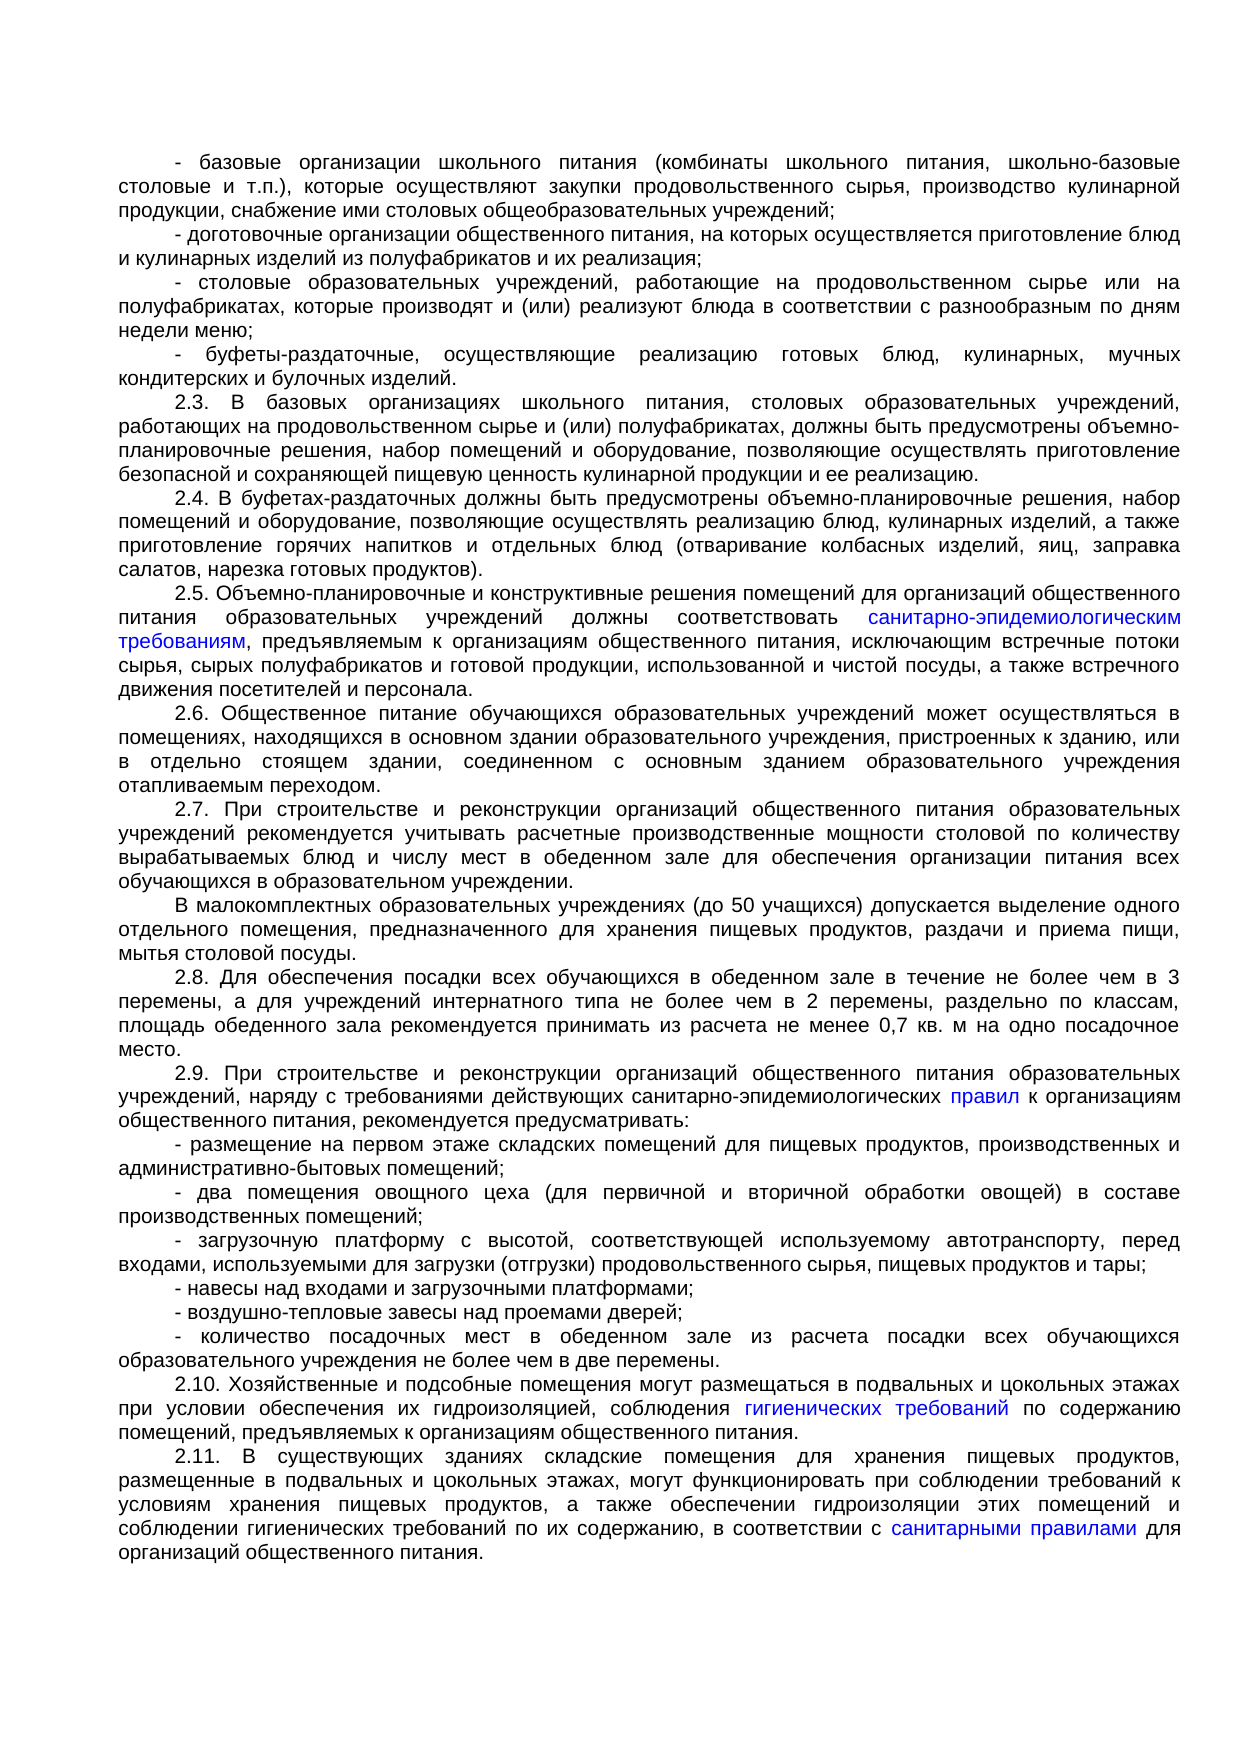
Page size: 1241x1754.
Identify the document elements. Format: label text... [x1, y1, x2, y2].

text - базовые организации школьного питания (комбинаты школьного питания, школьно-базовые столовые и т.п.), которые осуществляют закупки продовольственного сырья, производство кулинарной продукции, снабжение ими столовых общеобразовательных учреждений; [118, 150, 1181, 222]
text 2.10. Хозяйственные и подсобные помещения могут размещаться в подвальных и цокольных этажах при условии обеспечения их гидроизоляцией, соблюдения гигиенических требований по содержанию помещений, предъявляемых к организациям общественного питания. [118, 1372, 1181, 1444]
text - доготовочные организации общественного питания, на которых осуществляется приготовление блюд и кулинарных изделий из полуфабрикатов и их реализация; [118, 222, 1181, 270]
text - воздушно-тепловые завесы над проемами дверей; [118, 1300, 1181, 1324]
text - количество посадочных мест в обеденном зале из расчета посадки всех обучающихся образовательного учреждения не более чем в две перемены. [118, 1324, 1181, 1372]
text - загрузочную платформу с высотой, соответствующей используемому автотранспорту, перед входами, используемыми для загрузки (отгрузки) продовольственного сырья, пищевых продуктов и тары; [118, 1228, 1181, 1276]
text В малокомплектных образовательных учреждениях (до 50 учащихся) допускается выделение одного отдельного помещения, предназначенного для хранения пищевых продуктов, раздачи и приема пищи, мытья столовой посуды. [118, 893, 1181, 964]
text - столовые образовательных учреждений, работающие на продовольственном сырье или на полуфабрикатах, которые производят и (или) реализуют блюда в соответствии с разнообразным по дням недели меню; [118, 270, 1181, 342]
text 2.9. При строительстве и реконструкции организаций общественного питания образовательных учреждений, наряду с требованиями действующих санитарно-эпидемиологических правил к организациям общественного питания, рекомендуется предусматривать: [118, 1060, 1181, 1132]
text - два помещения овощного цеха (для первичной и вторичной обработки овощей) в составе производственных помещений; [118, 1180, 1181, 1228]
text - буфеты-раздаточные, осуществляющие реализацию готовых блюд, кулинарных, мучных кондитерских и булочных изделий. [118, 342, 1181, 389]
text 2.3. В базовых организациях школьного питания, столовых образовательных учреждений, работающих на продовольственном сырье и (или) полуфабрикатах, должны быть предусмотрены объемно-планировочные решения, набор помещений и оборудование, позволяющие осуществлять приготовление безопасной и сохраняющей пищевую ценность кулинарной продукции и ее реализацию. [118, 389, 1181, 485]
text 2.11. В существующих зданиях складские помещения для хранения пищевых продуктов, размещенные в подвальных и цокольных этажах, могут функционировать при соблюдении требований к условиям хранения пищевых продуктов, а также обеспечении гидроизоляции этих помещений и соблюдении гигиенических требований по их содержанию, в соответствии с санитарными правилами для организаций общественного питания. [118, 1444, 1181, 1563]
text 2.5. Объемно-планировочные и конструктивные решения помещений для организаций общественного питания образовательных учреждений должны соответствовать санитарно-эпидемиологическим требованиям, предъявляемым к организациям общественного питания, исключающим встречные потоки сырья, сырых полуфабрикатов и готовой продукции, использованной и чистой посуды, а также встречного движения посетителей и персонала. [118, 581, 1181, 701]
text 2.8. Для обеспечения посадки всех обучающихся в обеденном зале в течение не более чем в 3 перемены, а для учреждений интернатного типа не более чем в 2 перемены, раздельно по классам, площадь обеденного зала рекомендуется принимать из расчета не менее 0,7 кв. м на одно посадочное место. [118, 964, 1181, 1060]
text 2.4. В буфетах-раздаточных должны быть предусмотрены объемно-планировочные решения, набор помещений и оборудование, позволяющие осуществлять реализацию блюд, кулинарных изделий, а также приготовление горячих напитков и отдельных блюд (отваривание колбасных изделий, яиц, заправка салатов, нарезка готовых продуктов). [118, 485, 1181, 581]
text - навесы над входами и загрузочными платформами; [118, 1276, 1181, 1300]
text - размещение на первом этаже складских помещений для пищевых продуктов, производственных и административно-бытовых помещений; [118, 1132, 1181, 1180]
text 2.7. При строительстве и реконструкции организаций общественного питания образовательных учреждений рекомендуется учитывать расчетные производственные мощности столовой по количеству вырабатываемых блюд и числу мест в обеденном зале для обеспечения организации питания всех обучающихся в образовательном учреждении. [118, 797, 1181, 893]
text 2.6. Общественное питание обучающихся образовательных учреждений может осуществляться в помещениях, находящихся в основном здании образовательного учреждения, пристроенных к зданию, или в отдельно стоящем здании, соединенном с основным зданием образовательного учреждения отапливаемым переходом. [118, 701, 1181, 797]
